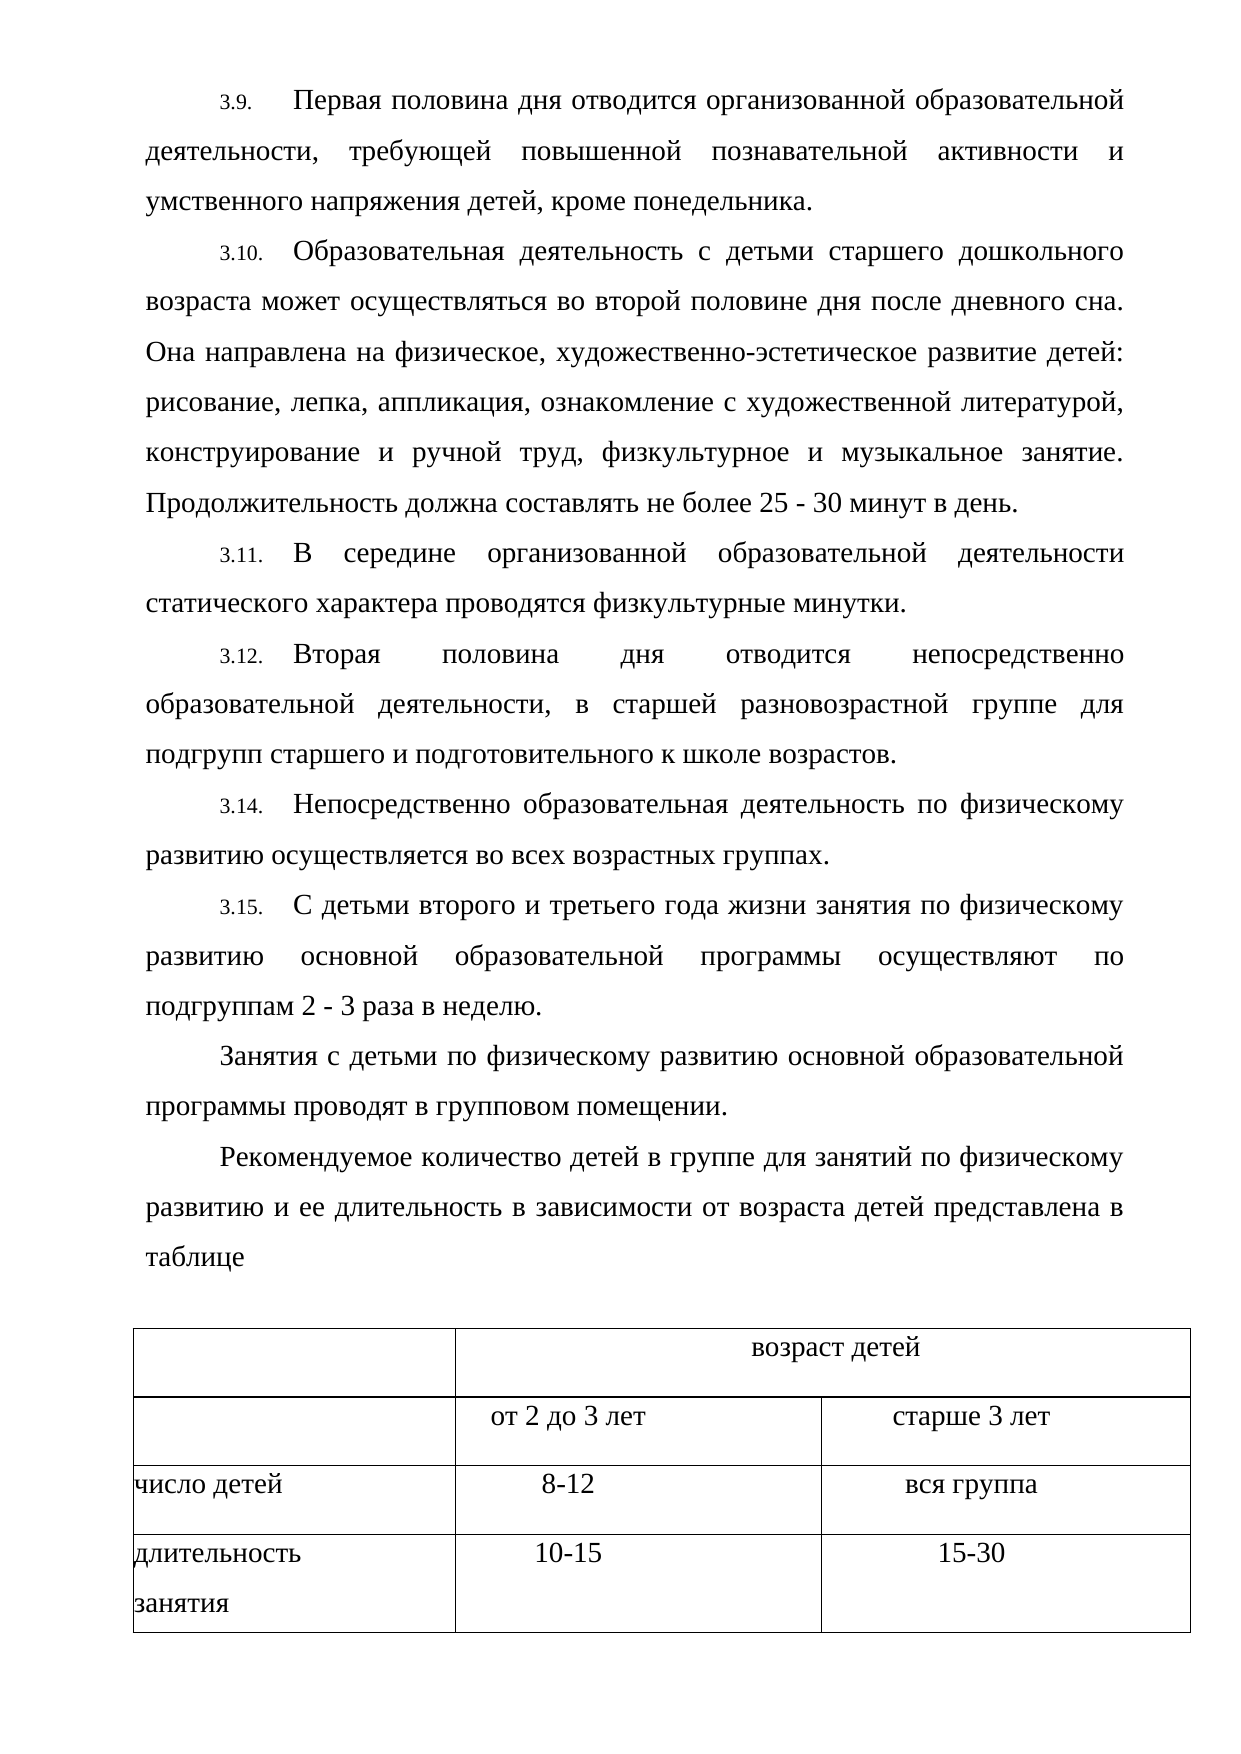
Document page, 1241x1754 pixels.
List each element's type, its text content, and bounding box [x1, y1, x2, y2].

text Рекомендуемое количество детей в группе для занятий по физическому развитию и ее длительность в зависимости от возраста детей представлена в таблице [145, 1139, 1124, 1273]
list Вторая половина дня отводится непосредственно образовательной деятельности, в старшей разновозрастной группе для подгрупп старшего и подготовительного к школе возрастов. [145, 636, 1124, 770]
table_cell длительность занятия [134, 1535, 455, 1632]
table_cell от 2 до 3 лет [456, 1398, 750, 1465]
list Непосредственно образовательная деятельность по физическому развитию осуществляется во всех возрастных группах. [145, 787, 1124, 871]
table_cell вся группа [822, 1466, 1190, 1533]
table_cell 10-15 [456, 1535, 750, 1632]
table_cell [750, 1398, 821, 1465]
text Занятия с детьми по физическому развитию основной образовательной программы проводят в групповом помещении. [145, 1038, 1124, 1122]
table_header возраст детей [750, 1329, 1190, 1396]
table_header [456, 1329, 750, 1396]
list Образовательная деятельность с детьми старшего дошкольного возраста может осуществляться во второй половине дня после дневного сна. Она направлена на физическое, художественно-эстетическое развитие детей: рисование, лепка, аппликация, ознакомление с художественной литературой, конструирование и ручной труд, физкультурное и музыкальное занятие. Продолжительность должна составлять не более 25 - 30 минут в день. [145, 233, 1124, 518]
list В середине организованной образовательной деятельности статического характера проводятся физкультурные минутки. [145, 535, 1124, 619]
table_cell [750, 1466, 821, 1533]
table_cell [750, 1535, 821, 1632]
table_header [134, 1329, 455, 1396]
table_cell число детей [134, 1466, 455, 1533]
list С детьми второго и третьего года жизни занятия по физическому развитию основной образовательной программы осуществляют по подгруппам 2 - 3 раза в неделю. [145, 887, 1124, 1021]
table_cell старше 3 лет [822, 1398, 1190, 1465]
list Первая половина дня отводится организованной образовательной деятельности, требующей повышенной познавательной активности и умственного напряжения детей, кроме понедельника. [145, 82, 1124, 216]
table_cell [134, 1398, 455, 1465]
table_cell 8-12 [456, 1466, 750, 1533]
table_cell 15-30 [822, 1535, 1190, 1632]
